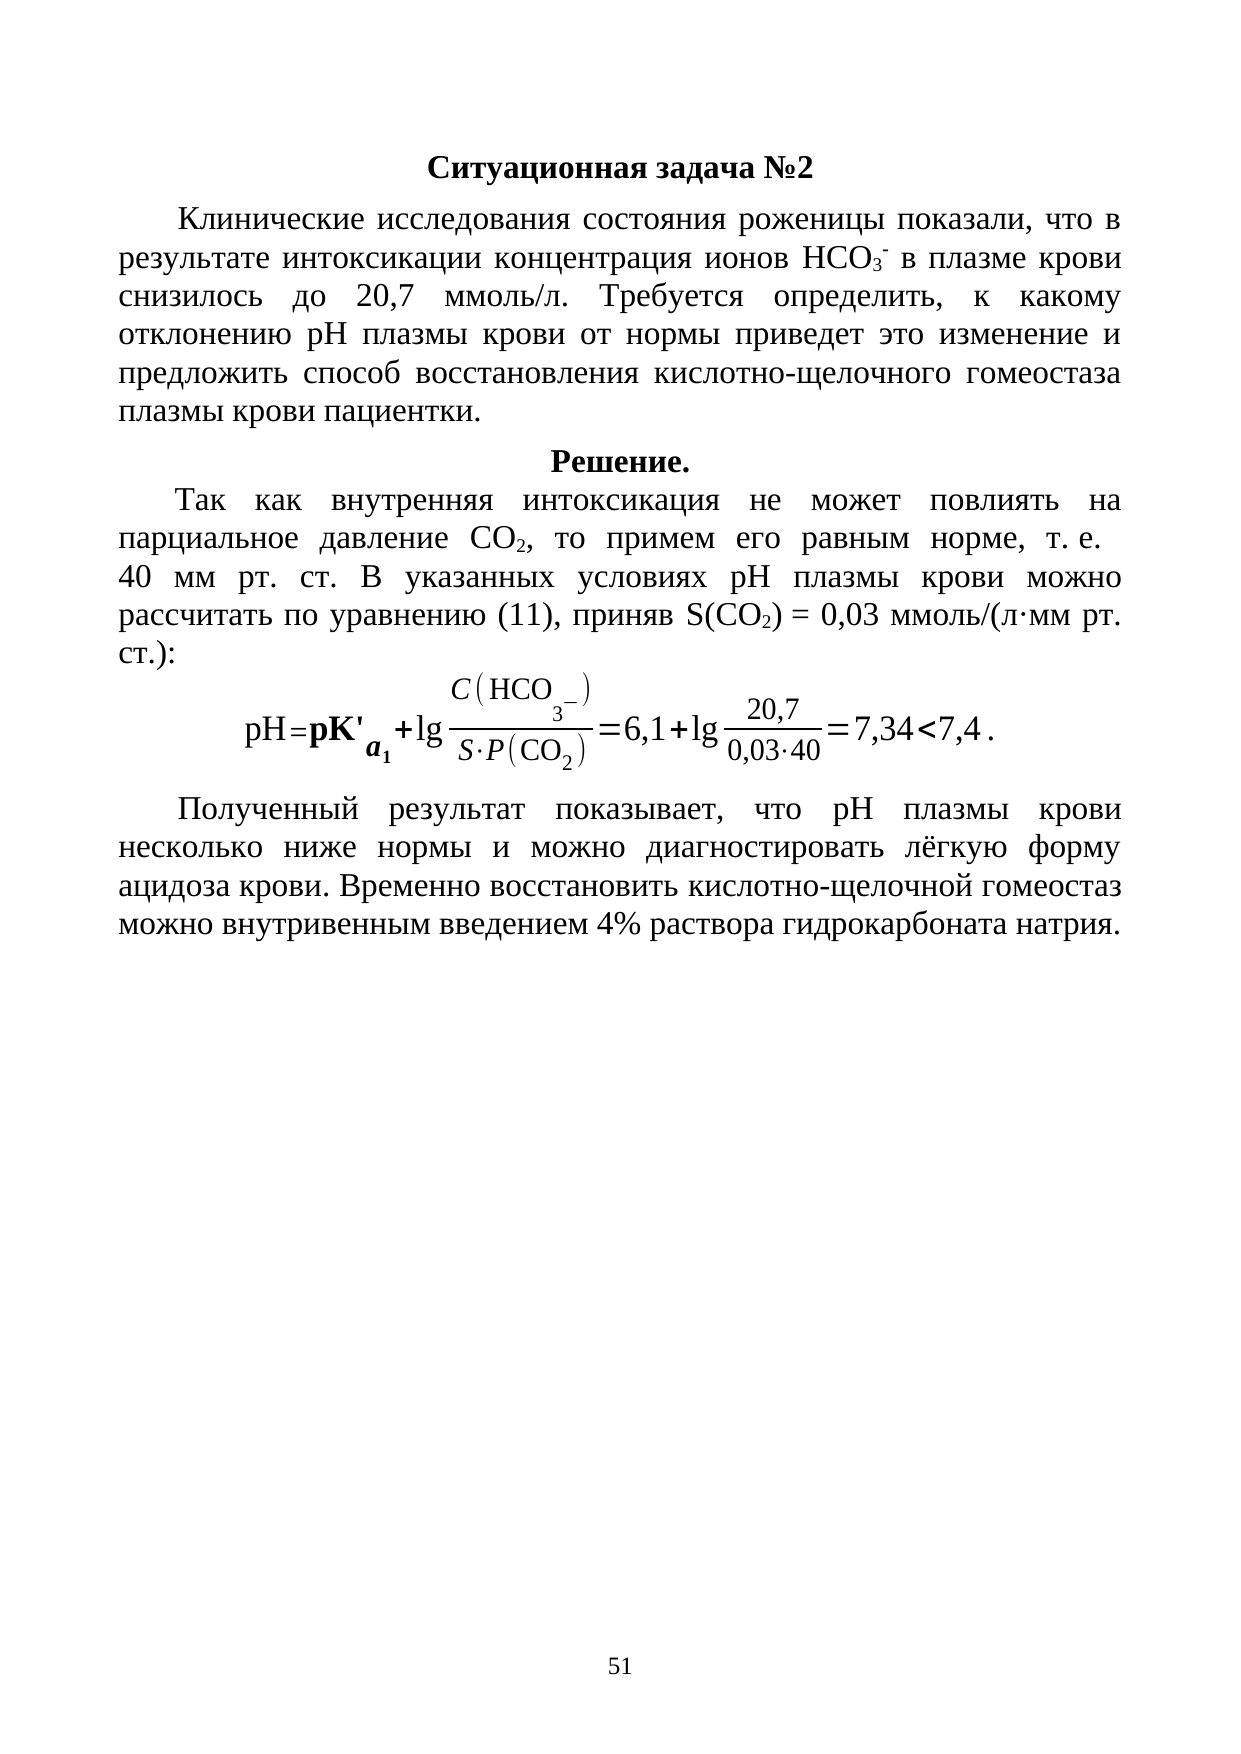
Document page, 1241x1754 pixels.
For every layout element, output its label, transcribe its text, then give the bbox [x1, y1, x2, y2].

text Ситуационная задача №2 [118, 148, 1122, 186]
text Клинические исследования состояния роженицы показали, что в результате интоксикации концентрация ионов HCO3 в плазме крови снизилось до 20,7 ммоль/л. Требуется определить, к какому отклонению pH плазмы крови от нормы приведет это изменение и предложить способ восстановления кислотно-щелочного гомеостаза плазмы крови пациентки. [118, 198, 1122, 428]
text Так как внутренняя интоксикация не может повлиять на парциальное давление CO2, то примем его равным норме, т. е. 40 мм рт. ст. В указанных условиях pH плазмы крови можно рассчитать по уравнению (11), приняв S(CO2) = 0,03 ммоль/(л·мм рт. ст.): [118, 479, 1122, 671]
text Полученный результат показывает, что pH плазмы крови несколько ниже нормы и можно диагностировать лёгкую форму ацидоза крови. Временно восстановить кислотно-щелочной гомеостаз можно внутривенным введением 4% раствора гидрокарбоната натрия. [118, 788, 1122, 942]
text Решение. [118, 441, 1122, 479]
